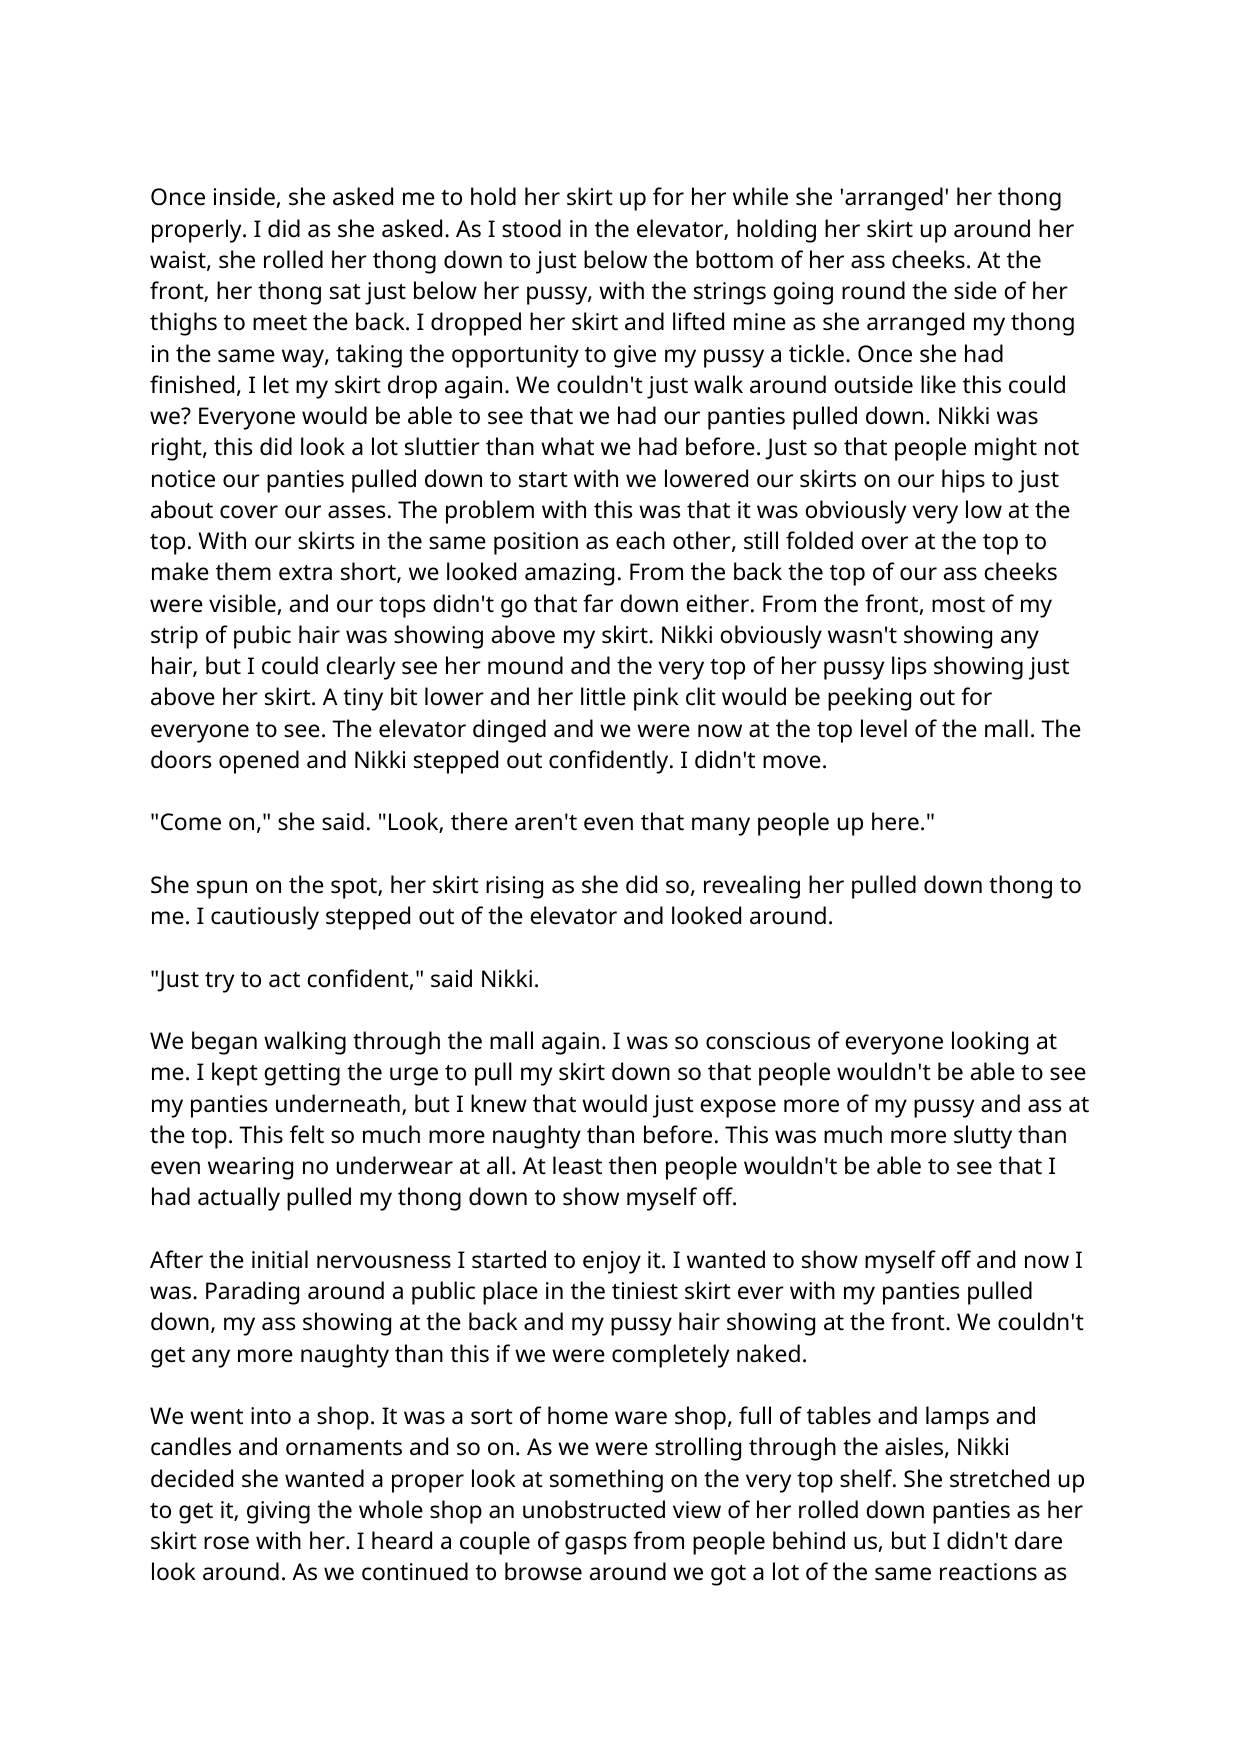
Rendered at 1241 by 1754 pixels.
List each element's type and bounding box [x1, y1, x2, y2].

text [150, 1119, 1090, 1587]
text [150, 150, 1090, 1088]
